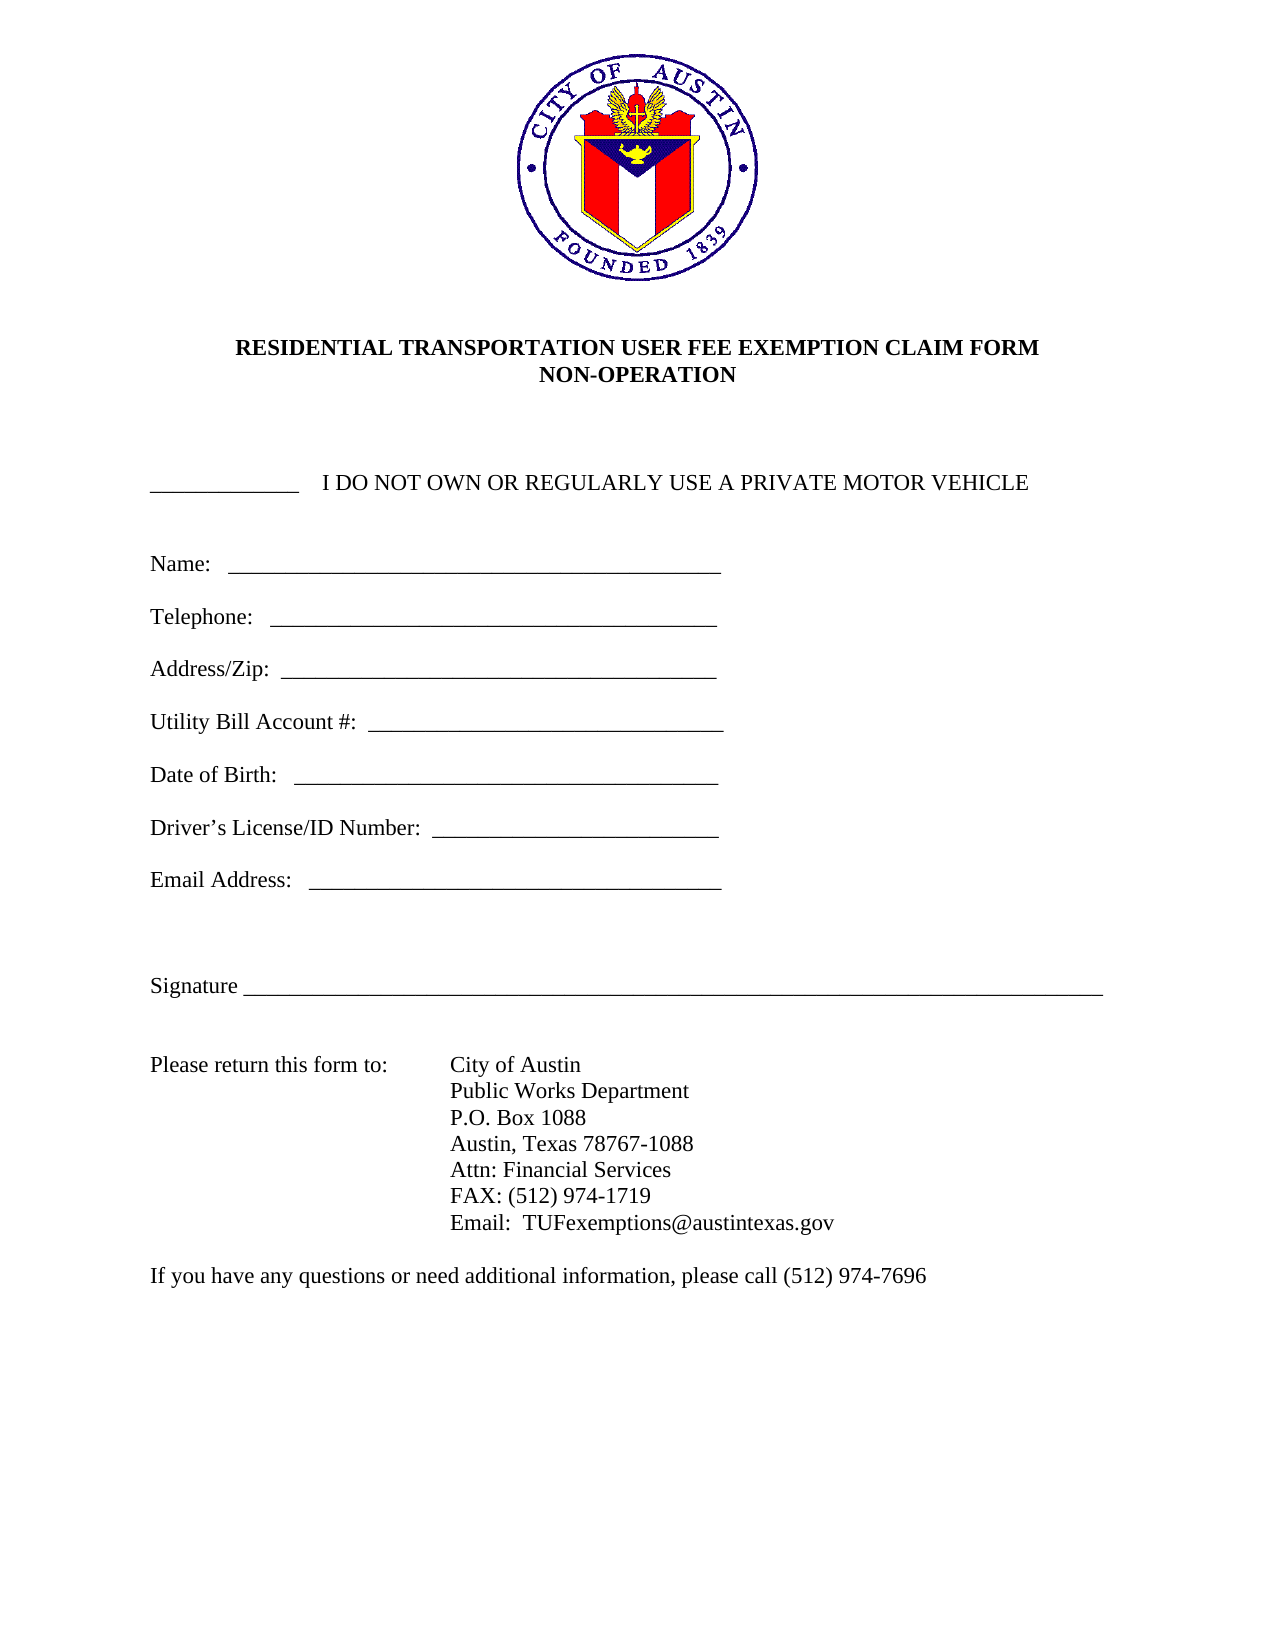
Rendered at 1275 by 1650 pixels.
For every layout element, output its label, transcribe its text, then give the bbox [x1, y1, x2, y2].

text Driver’s License/ID Number: _________________________ [150, 814, 1125, 840]
text RESIDENTIAL TRANSPORTATION USER FEE EXEMPTION CLAIM FORM [150, 334, 1125, 361]
text Please return this form to: City of Austin [150, 1051, 1125, 1077]
text Public Works Department [150, 1077, 1125, 1103]
text Utility Bill Account #: _______________________________ [150, 708, 1125, 734]
text Telephone: _______________________________________ [150, 603, 1125, 629]
text P.O. Box 1088 [150, 1103, 1125, 1130]
text Name: ___________________________________________ [150, 550, 1125, 576]
text If you have any questions or need additional information, please call (512) 974-7696 [150, 1262, 1125, 1288]
text _____________ I DO NOT OWN OR REGULARLY USE A PRIVATE MOTOR VEHICLE [150, 469, 1125, 495]
text Signature ___________________________________________________________________________ [150, 972, 1125, 998]
text Email: TUFexemptions@austintexas.gov [375, 1209, 1125, 1235]
text FAX: (512) 974-1719 [375, 1183, 1125, 1209]
text Austin, Texas 78767-1088 [375, 1130, 1125, 1156]
text NON-OPERATION [150, 361, 1125, 387]
picture [507, 43, 768, 289]
text Address/Zip: ______________________________________ [150, 656, 1125, 682]
text Attn: Financial Services [375, 1156, 1125, 1183]
text Email Address: ____________________________________ [150, 866, 1125, 893]
text Date of Birth: _____________________________________ [150, 761, 1125, 787]
